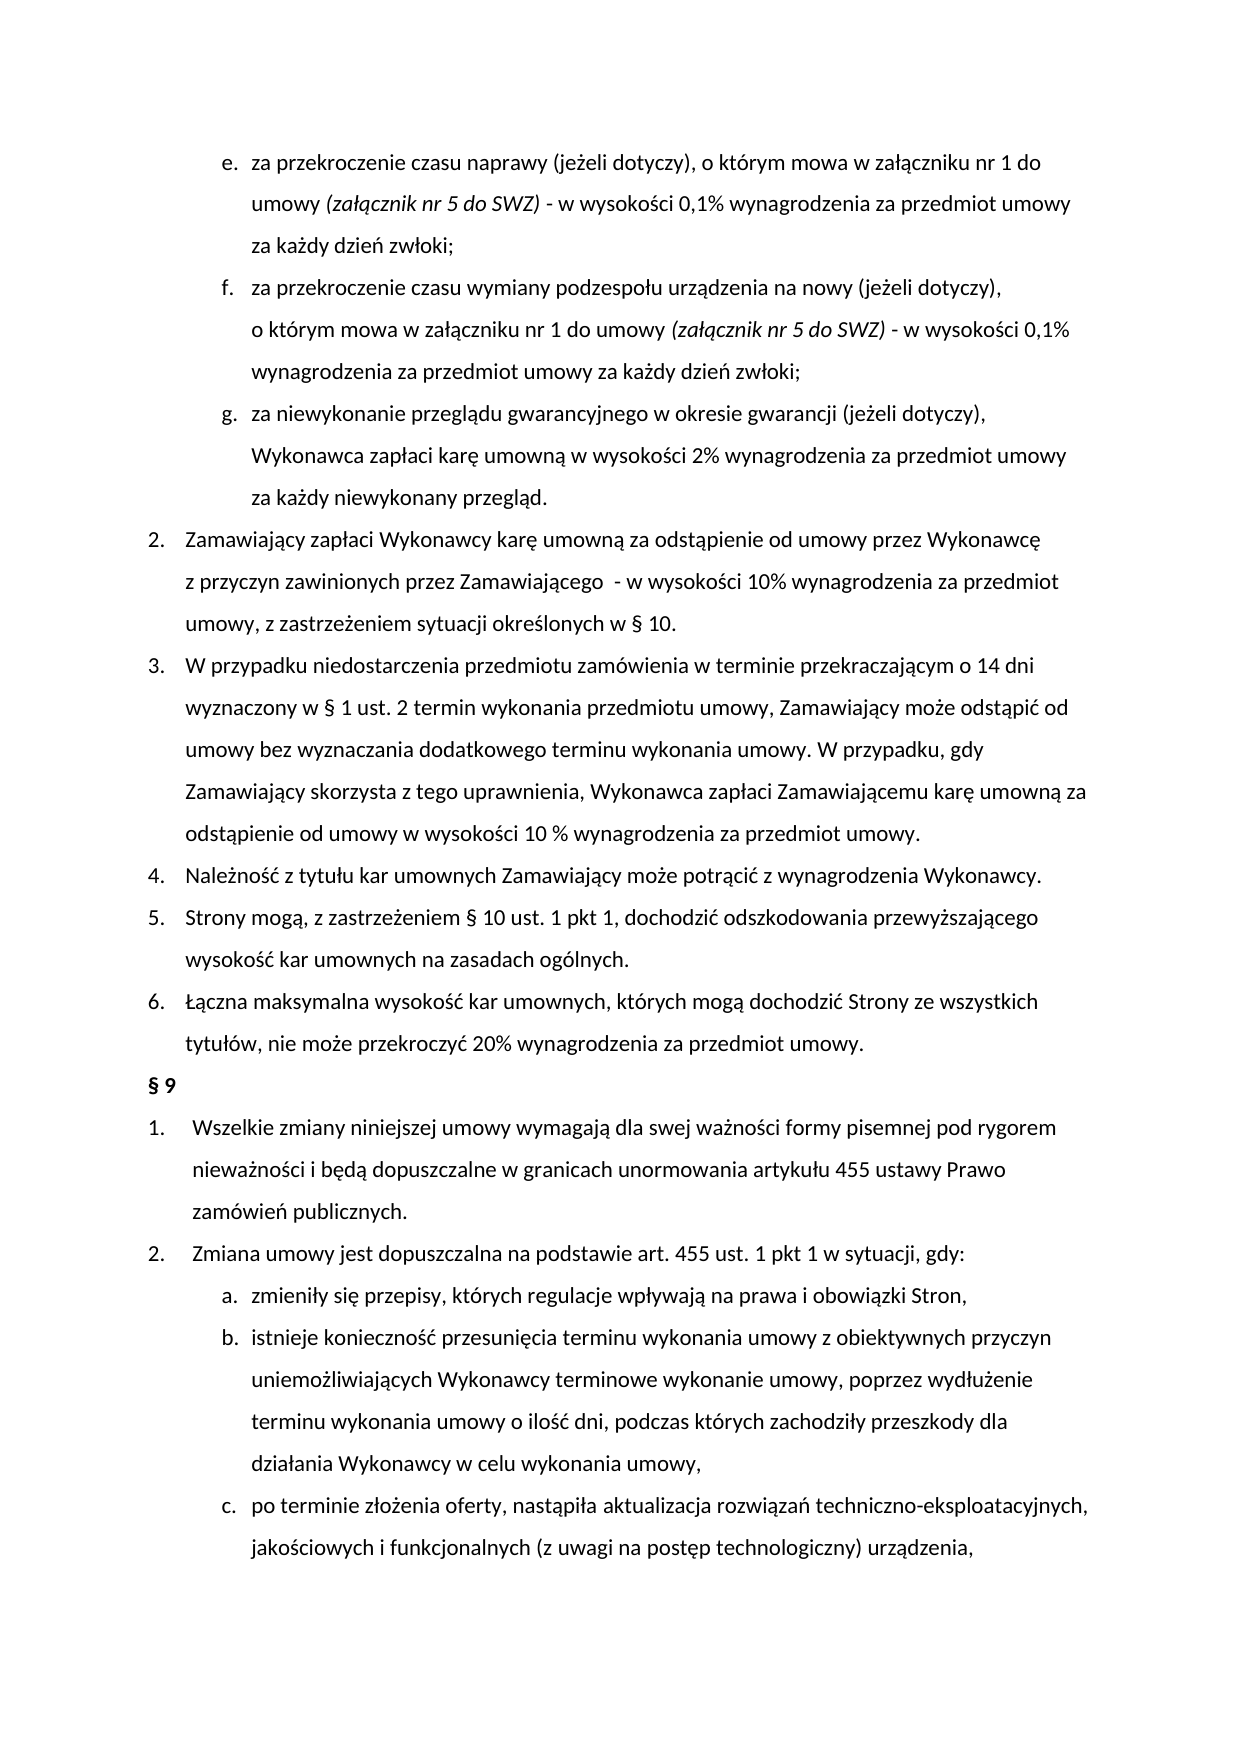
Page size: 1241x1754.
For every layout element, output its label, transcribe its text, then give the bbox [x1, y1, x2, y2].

text 2. Zmiana umowy jest dopuszczalna na podstawie art. 455 ust. 1 pkt 1 w sytuacji, gdy: [148, 1239, 1093, 1267]
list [221, 1491, 1093, 1561]
list Strony mogą, z zastrzeżeniem § 10 ust. 1 pkt 1, dochodzić odszkodowania przewyższającego wysokość kar umownych na zasadach ogólnych. [148, 903, 1093, 973]
list za niewykonanie przeglądu gwarancyjnego w okresie gwarancji (jeżeli dotyczy), Wykonawca zapłaci karę umowną w wysokości 2% wynagrodzenia za przedmiot umowy za każdy niewykonany przegląd. [221, 399, 1093, 511]
list Należność z tytułu kar umownych Zamawiający może potrącić z wynagrodzenia Wykonawcy. [148, 861, 1093, 889]
list istnieje konieczność przesunięcia terminu wykonania umowy z obiektywnych przyczyn uniemożliwiających Wykonawcy terminowe wykonanie umowy, poprzez wydłużenie terminu wykonania umowy o ilość dni, podczas których zachodziły przeszkody dla działania Wykonawcy w celu wykonania umowy, [221, 1323, 1093, 1477]
list Zamawiający zapłaci Wykonawcy karę umowną za odstąpienie od umowy przez Wykonawcę z przyczyn zawinionych przez Zamawiającego - w wysokości 10% wynagrodzenia za przedmiot umowy, z zastrzeżeniem sytuacji określonych w § 10. [148, 525, 1093, 637]
text § 9 [148, 1071, 1093, 1099]
list Wszelkie zmiany niniejszej umowy wymagają dla swej ważności formy pisemnej pod rygorem nieważności i będą dopuszczalne w granicach unormowania artykułu 455 ustawy Prawo zamówień publicznych. [148, 1113, 1093, 1225]
list zmieniły się przepisy, których regulacje wpływają na prawa i obowiązki Stron, [221, 1281, 1093, 1309]
list Łączna maksymalna wysokość kar umownych, których mogą dochodzić Strony ze wszystkich tytułów, nie może przekroczyć 20% wynagrodzenia za przedmiot umowy. [148, 987, 1093, 1057]
list W przypadku niedostarczenia przedmiotu zamówienia w terminie przekraczającym o 14 dni wyznaczony w § 1 ust. 2 termin wykonania przedmiotu umowy, Zamawiający może odstąpić od umowy bez wyznaczania dodatkowego terminu wykonania umowy. W przypadku, gdy Zamawiający skorzysta z tego uprawnienia, Wykonawca zapłaci Zamawiającemu karę umowną za odstąpienie od umowy w wysokości 10 % wynagrodzenia za przedmiot umowy. [148, 651, 1093, 847]
list za przekroczenie czasu wymiany podzespołu urządzenia na nowy (jeżeli dotyczy), o którym mowa w załączniku nr 1 do umowy (załącznik nr 5 do SWZ) - w wysokości 0,1% wynagrodzenia za przedmiot umowy za każdy dzień zwłoki; [221, 273, 1093, 386]
list za przekroczenie czasu naprawy (jeżeli dotyczy), o którym mowa w załączniku nr 1 do umowy (załącznik nr 5 do SWZ) - w wysokości 0,1% wynagrodzenia za przedmiot umowy za każdy dzień zwłoki; [221, 148, 1093, 259]
